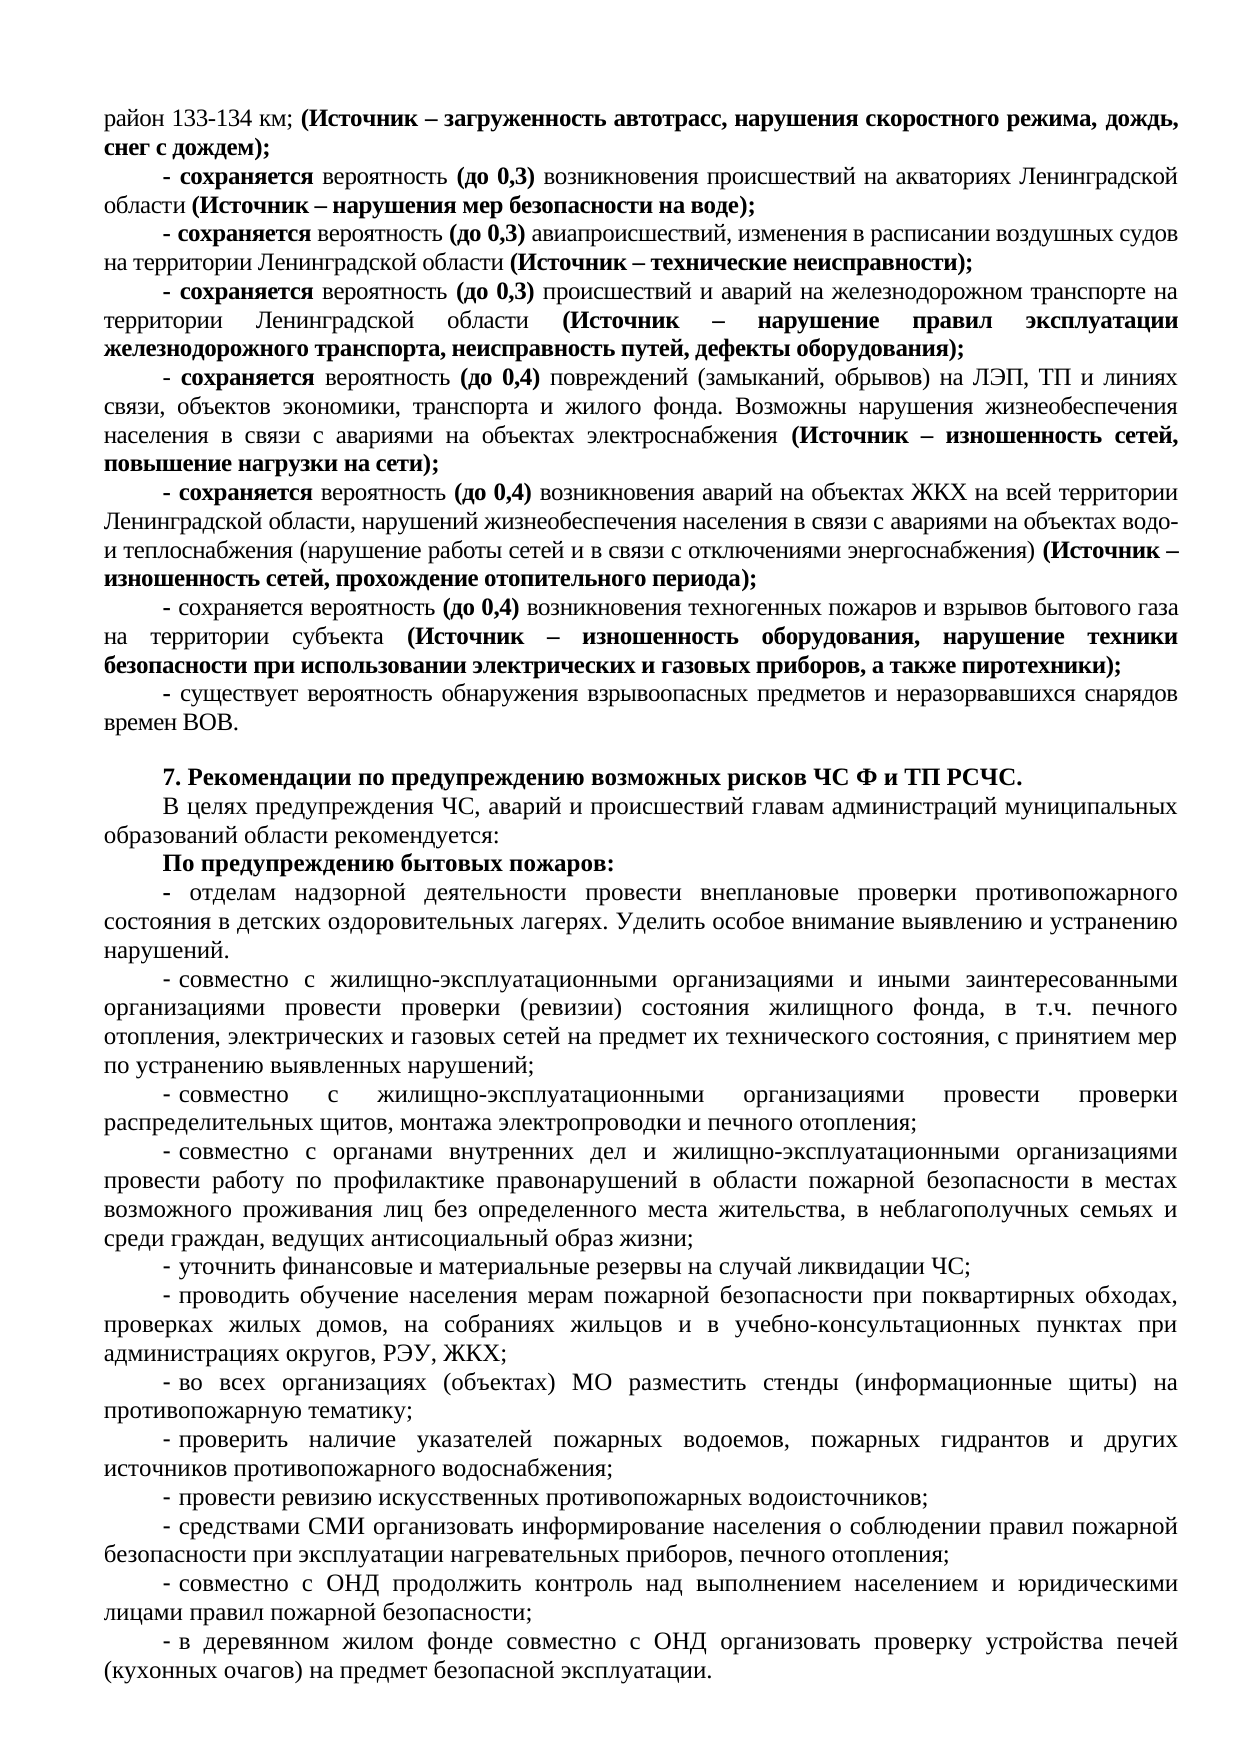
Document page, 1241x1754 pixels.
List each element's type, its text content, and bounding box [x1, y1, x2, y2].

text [103, 103, 1179, 161]
list во всех организациях (объектах) МО разместить стенды (информационные щиты) на противопожарную тематику; [103, 1367, 1179, 1424]
list совместно с жилищно-эксплуатационными организациями провести проверки распределительных щитов, монтажа электропроводки и печного отопления; [103, 1079, 1179, 1136]
list проводить обучение населения мерам пожарной безопасности при поквартирных обходах, проверках жилых домов, на собраниях жильцов и в учебно-консультационных пунктах при администрациях округов, РЭУ, ЖКХ; [103, 1280, 1179, 1367]
text - отделам надзорной деятельности провести внеплановые проверки противопожарного состояния в детских оздоровительных лагерях. Уделить особое внимание выявлению и устранению нарушений. [103, 877, 1179, 963]
text - сохраняется вероятность (до 0,3) происшествий и аварий на железнодорожном транспорте на территории Ленинградской области (Источник – нарушение правил эксплуатации железнодорожного транспорта, неисправность путей, дефекты оборудования); [103, 276, 1179, 362]
text По предупреждению бытовых пожаров: [103, 848, 1179, 877]
list провести ревизию искусственных противопожарных водоисточников; [103, 1482, 1179, 1511]
text В целях предупреждения ЧС, аварий и происшествий главам администраций муниципальных образований области рекомендуется: [103, 791, 1179, 848]
text - сохраняется вероятность (до 0,3) авиапроисшествий, изменения в расписании воздушных судов на территории Ленинградской области (Источник – технические неисправности); [103, 218, 1179, 276]
text 7. Рекомендации по предупреждению возможных рисков ЧС Ф и ТП РСЧС. [103, 762, 1179, 791]
list уточнить финансовые и материальные резервы на случай ликвидации ЧС; [103, 1251, 1179, 1280]
text - сохраняется вероятность (до 0,4) возникновения техногенных пожаров и взрывов бытового газа на территории субъекта (Источник – изношенность оборудования, нарушение техники безопасности при использовании электрических и газовых приборов, а также пиротехники); [103, 592, 1179, 678]
list в деревянном жилом фонде совместно с ОНД организовать проверку устройства печей (кухонных очагов) на предмет безопасной эксплуатации. [103, 1626, 1179, 1683]
list совместно с ОНД продолжить контроль над выполнением населением и юридическими лицами правил пожарной безопасности; [103, 1568, 1179, 1626]
list совместно с органами внутренних дел и жилищно-эксплуатационными организациями провести работу по профилактике правонарушений в области пожарной безопасности в местах возможного проживания лиц без определенного места жительства, в неблагополучных семьях и среди граждан, ведущих антисоциальный образ жизни; [103, 1136, 1179, 1251]
list проверить наличие указателей пожарных водоемов, пожарных гидрантов и других источников противопожарного водоснабжения; [103, 1424, 1179, 1482]
text - сохраняется вероятность (до 0,4) повреждений (замыканий, обрывов) на ЛЭП, ТП и линиях связи, объектов экономики, транспорта и жилого фонда. Возможны нарушения жизнеобеспечения населения в связи с авариями на объектах электроснабжения (Источник – изношенность сетей, повышение нагрузки на сети); [103, 362, 1179, 477]
text - сохраняется вероятность (до 0,4) возникновения аварий на объектах ЖКХ на всей территории Ленинградской области, нарушений жизнеобеспечения населения в связи с авариями на объектах водо- и теплоснабжения (нарушение работы сетей и в связи с отключениями энергоснабжения) (Источник – изношенность сетей, прохождение отопительного периода); [103, 477, 1179, 592]
list средствами СМИ организовать информирование населения о соблюдении правил пожарной безопасности при эксплуатации нагревательных приборов, печного отопления; [103, 1511, 1179, 1568]
text - сохраняется вероятность (до 0,3) возникновения происшествий на акваториях Ленинградской области (Источник – нарушения мер безопасности на воде); [103, 161, 1179, 218]
list совместно с жилищно-эксплуатационными организациями и иными заинтересованными организациями провести проверки (ревизии) состояния жилищного фонда, в т.ч. печного отопления, электрических и газовых сетей на предмет их технического состояния, с принятием мер по устранению выявленных нарушений; [103, 963, 1179, 1079]
text - существует вероятность обнаружения взрывоопасных предметов и неразорвавшихся снарядов времен ВОВ. [103, 678, 1179, 736]
